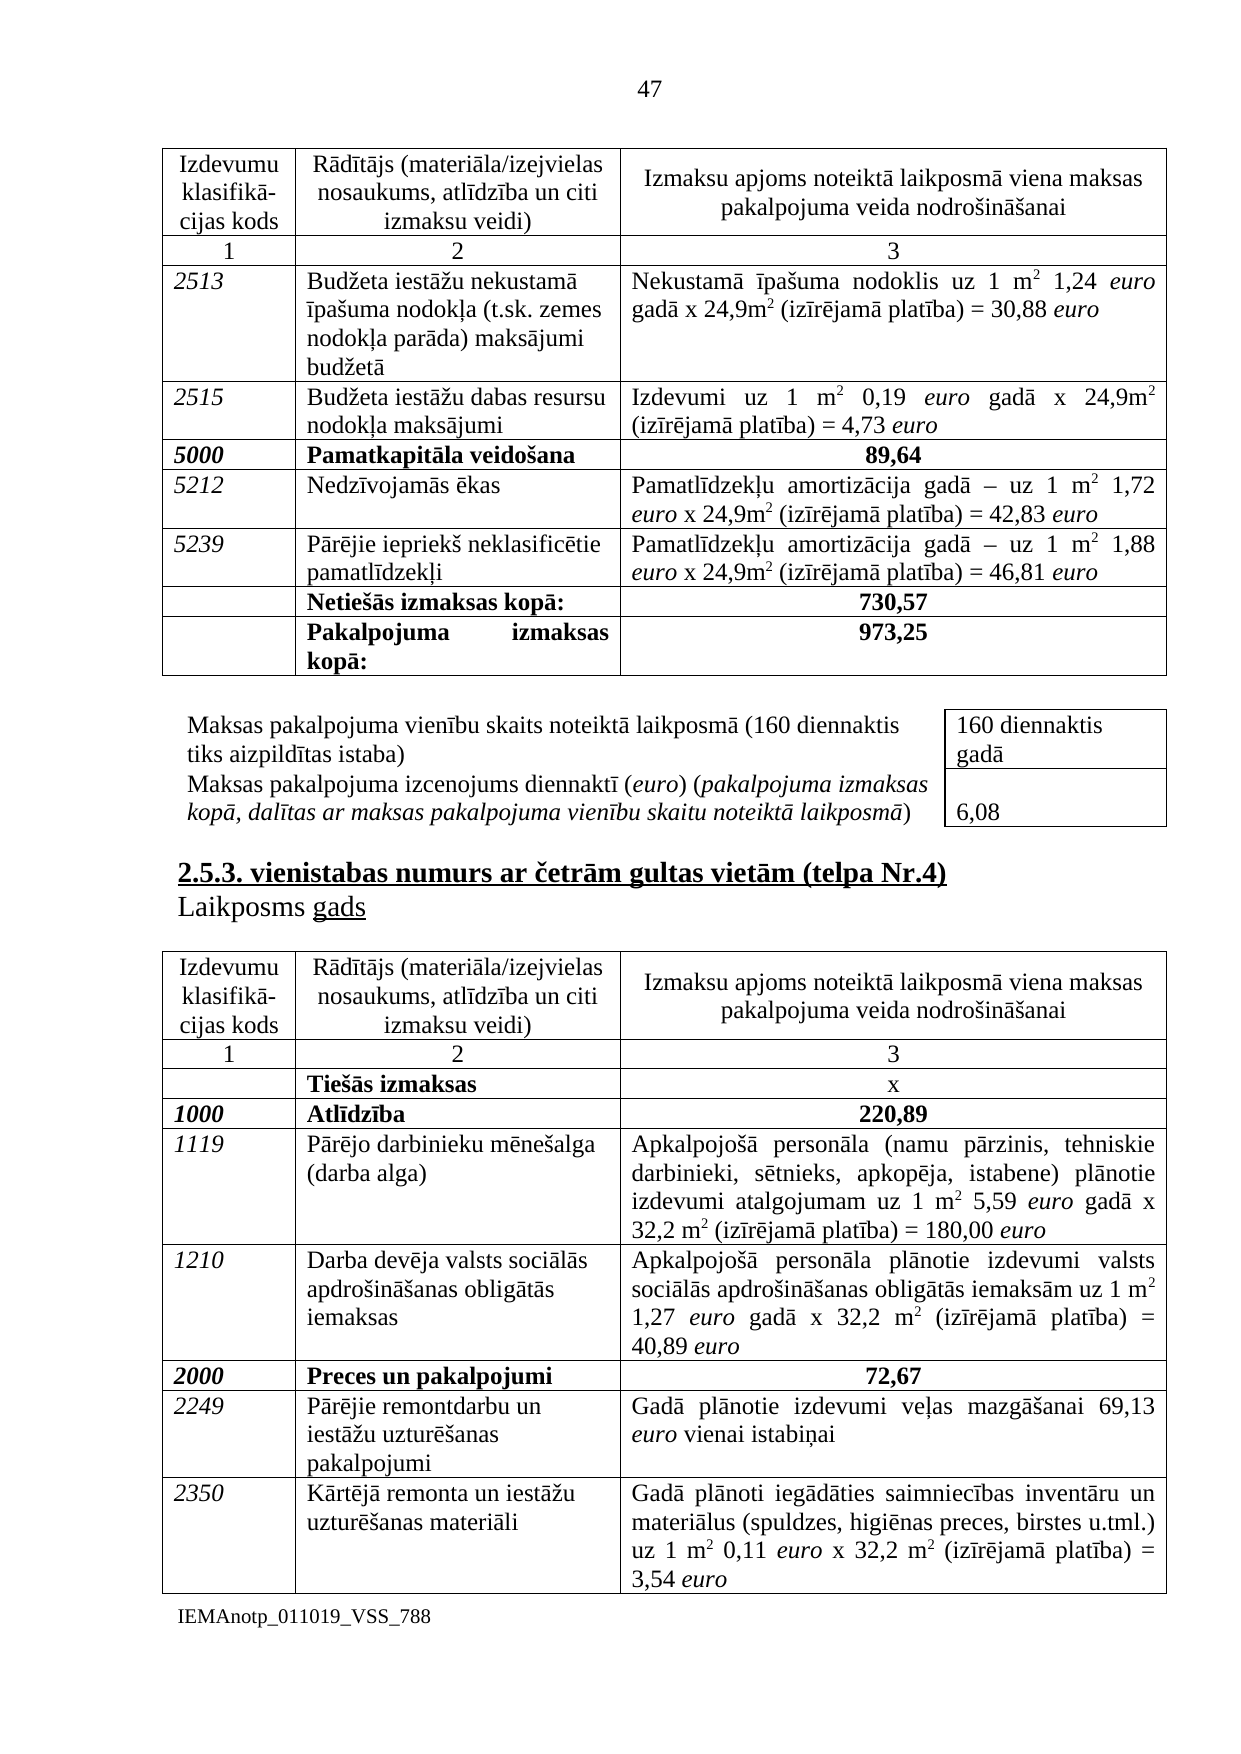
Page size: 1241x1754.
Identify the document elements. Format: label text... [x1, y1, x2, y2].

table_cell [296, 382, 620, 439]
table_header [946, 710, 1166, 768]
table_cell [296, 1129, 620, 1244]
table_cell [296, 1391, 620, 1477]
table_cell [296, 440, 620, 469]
text Laikposms gads [177, 889, 1122, 922]
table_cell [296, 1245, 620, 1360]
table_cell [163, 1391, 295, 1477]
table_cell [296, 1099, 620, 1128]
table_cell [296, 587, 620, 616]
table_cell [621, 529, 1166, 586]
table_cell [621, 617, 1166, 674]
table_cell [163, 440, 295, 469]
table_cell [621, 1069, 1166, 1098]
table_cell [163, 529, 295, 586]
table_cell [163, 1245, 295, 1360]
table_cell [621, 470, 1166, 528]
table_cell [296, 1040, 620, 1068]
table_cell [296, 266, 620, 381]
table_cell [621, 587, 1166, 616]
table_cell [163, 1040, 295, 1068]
table_cell 1 [163, 236, 295, 265]
text 2.5.3. vienistabas numurs ar četrām gultas vietām (telpa Nr.4) [177, 855, 1122, 889]
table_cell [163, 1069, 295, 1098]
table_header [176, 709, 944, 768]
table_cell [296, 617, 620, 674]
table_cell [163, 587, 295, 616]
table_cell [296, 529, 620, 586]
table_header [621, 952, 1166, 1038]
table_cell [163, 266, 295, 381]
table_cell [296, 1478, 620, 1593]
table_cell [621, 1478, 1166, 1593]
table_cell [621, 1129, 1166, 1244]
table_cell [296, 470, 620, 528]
table_cell 2 [296, 236, 620, 265]
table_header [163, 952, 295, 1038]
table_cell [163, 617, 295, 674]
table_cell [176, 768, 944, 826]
table_header Izmaksu apjoms noteiktā laikposmā viena maksas pakalpojuma veida nodrošināšanai [621, 149, 1166, 235]
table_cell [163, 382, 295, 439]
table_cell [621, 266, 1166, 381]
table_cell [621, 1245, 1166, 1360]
table_header Rādītājs (materiāla/izejvielas nosaukums, atlīdzība un citi izmaksu veidi) [296, 149, 620, 235]
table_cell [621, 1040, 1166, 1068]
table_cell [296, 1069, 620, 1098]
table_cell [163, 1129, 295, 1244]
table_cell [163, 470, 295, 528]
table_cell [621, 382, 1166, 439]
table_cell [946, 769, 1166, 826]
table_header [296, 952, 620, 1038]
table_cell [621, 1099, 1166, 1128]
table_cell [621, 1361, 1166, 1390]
table_cell 3 [621, 236, 1166, 265]
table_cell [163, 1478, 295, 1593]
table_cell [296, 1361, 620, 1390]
table_header Izdevumu klasifikā-cijas kods [163, 149, 295, 235]
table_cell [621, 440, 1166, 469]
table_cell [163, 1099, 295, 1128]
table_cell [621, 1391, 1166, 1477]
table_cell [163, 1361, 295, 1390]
